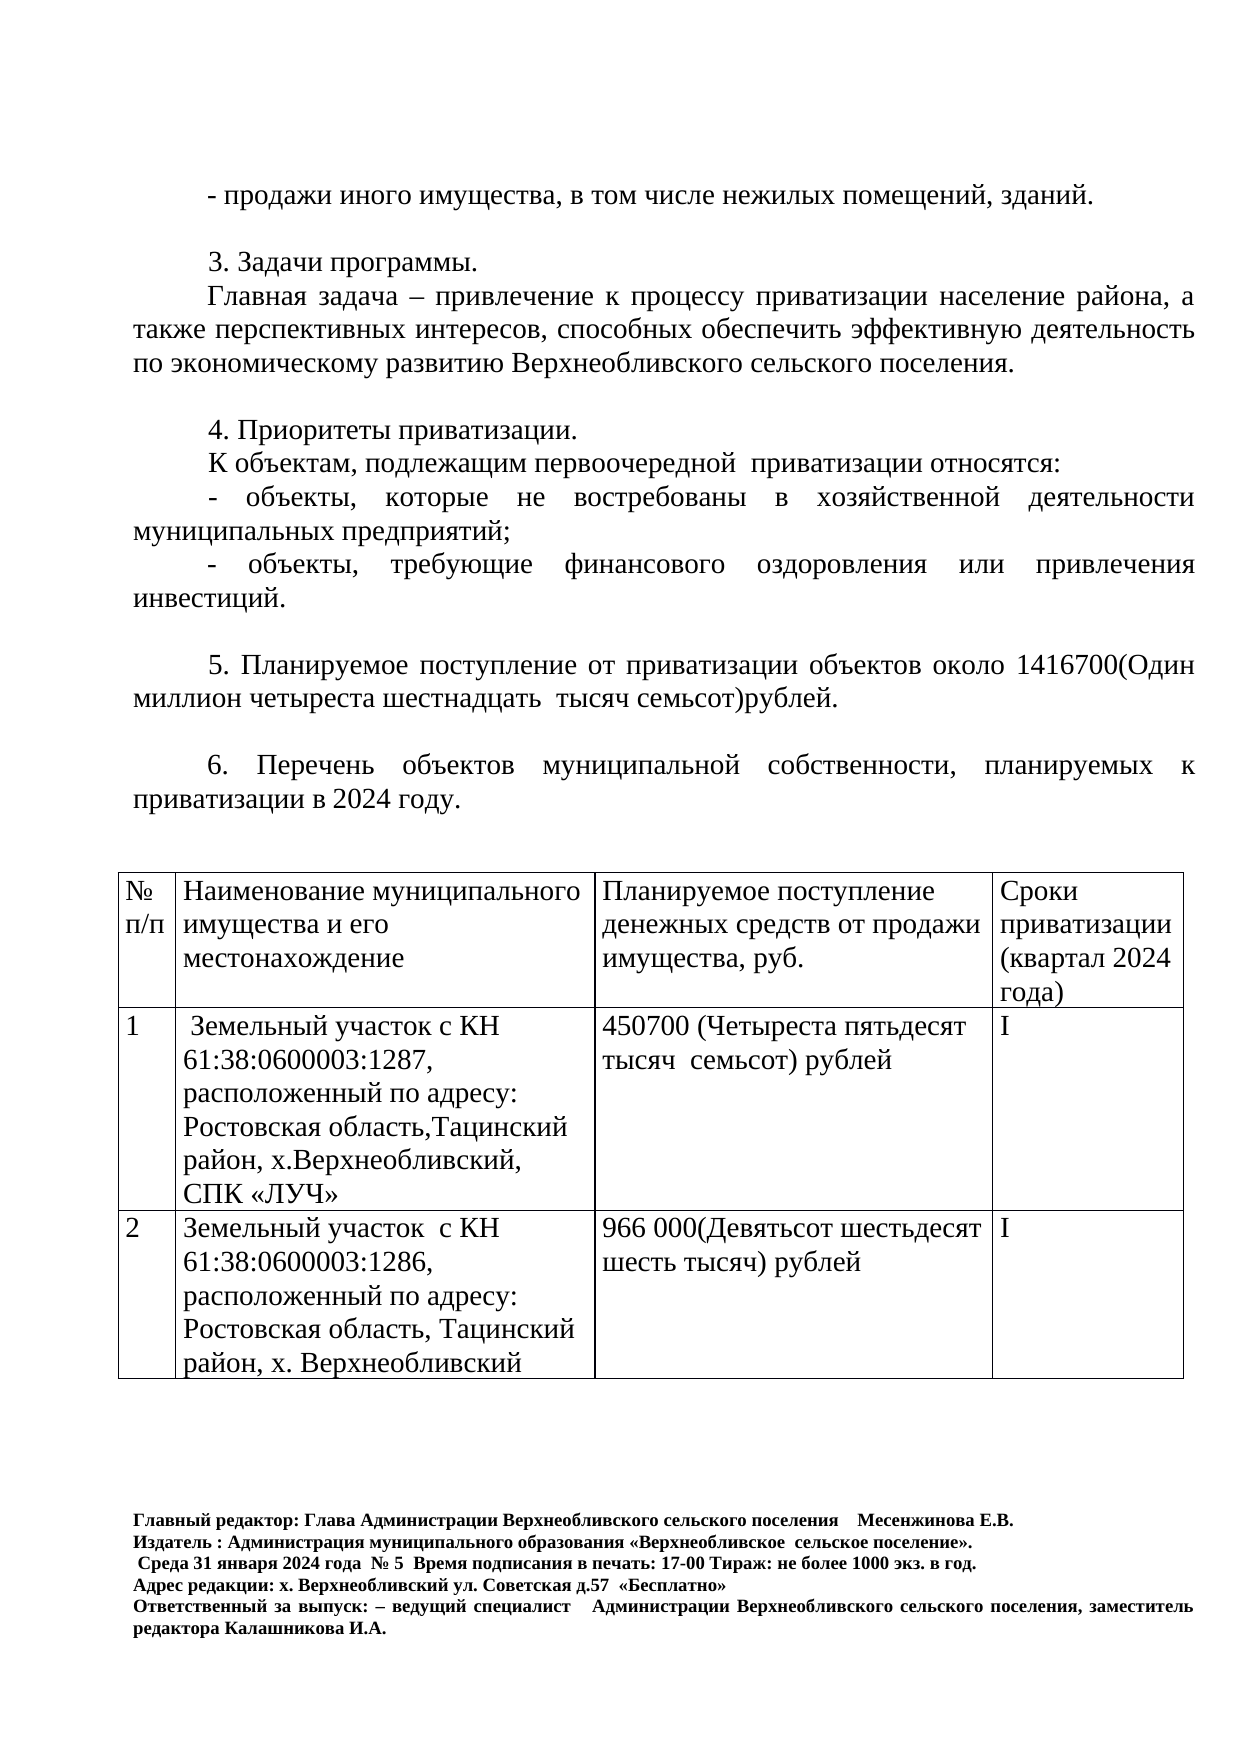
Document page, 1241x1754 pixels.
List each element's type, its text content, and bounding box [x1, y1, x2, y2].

table_header № п/п [119, 873, 175, 1007]
table_header Сроки приватизации (квартал 2024 года) [993, 873, 1183, 1007]
table_header Наименование муниципального имущества и его местонахождение [176, 873, 594, 1007]
text Ответственный за выпуск: – ведущий специалист Администрации Верхнеобливского сельского поселения, заместитель редактора Калашникова И.А. [133, 1595, 1196, 1638]
text Адрес редакции: х. Верхнеобливский ул. Советская д.57 «Бесплатно» [133, 1574, 1196, 1595]
table_cell 1 [119, 1008, 175, 1209]
text Главный редактор: Глава Администрации Верхнеобливского сельского поселения Месенжинова Е.В. [133, 1509, 1196, 1531]
table_cell Земельный участок с КН 61:38:0600003:1287, расположенный по адресу: Ростовская область,Тацинский район, х.Верхнеобливский, СПК «ЛУЧ» [176, 1008, 594, 1209]
text Среда 31 января 2024 года № 5 Время подписания в печать: 17-00 Тираж: не более 1000 экз. в год. [133, 1552, 1196, 1574]
table_cell 966 000(Девятьсот шестьдесят шесть тысяч) рублей [596, 1211, 992, 1378]
table_cell I [993, 1008, 1183, 1209]
text - объекты, требующие финансового оздоровления или привлечения инвестиций. [133, 546, 1196, 613]
table_cell I [993, 1211, 1183, 1378]
table_cell 2 [119, 1211, 175, 1378]
text К объектам, подлежащим первоочередной приватизации относятся: [208, 446, 1196, 479]
text - объекты, которые не востребованы в хозяйственной деятельности муниципальных предприятий; [133, 479, 1196, 546]
table_header Планируемое поступление денежных средств от продажи имущества, руб. [596, 873, 992, 1007]
text 6. Перечень объектов муниципальной собственности, планируемых к приватизации в 2024 году. [133, 747, 1196, 814]
table_cell Земельный участок с КН 61:38:0600003:1286, расположенный по адресу: Ростовская область, Тацинский район, х. Верхнеобливский [176, 1211, 594, 1378]
text 4. Приоритеты приватизации. [208, 412, 1196, 446]
table_cell 450700 (Четыреста пятьдесят тысяч семьсот) рублей [596, 1008, 992, 1209]
text Главная задача – привлечение к процессу приватизации население района, а также перспективных интересов, способных обеспечить эффективную деятельность по экономическому развитию Верхнеобливского сельского поселения. [133, 278, 1196, 378]
text 5. Планируемое поступление от приватизации объектов около 1416700(Один миллион четыреста шестнадцать тысяч семьсот)рублей. [133, 647, 1196, 714]
text 3. Задачи программы. [208, 244, 1196, 278]
text Издатель : Администрация муниципального образования «Верхнеобливское сельское поселение». [133, 1531, 1196, 1552]
text - продажи иного имущества, в том числе нежилых помещений, зданий. [177, 177, 1196, 211]
